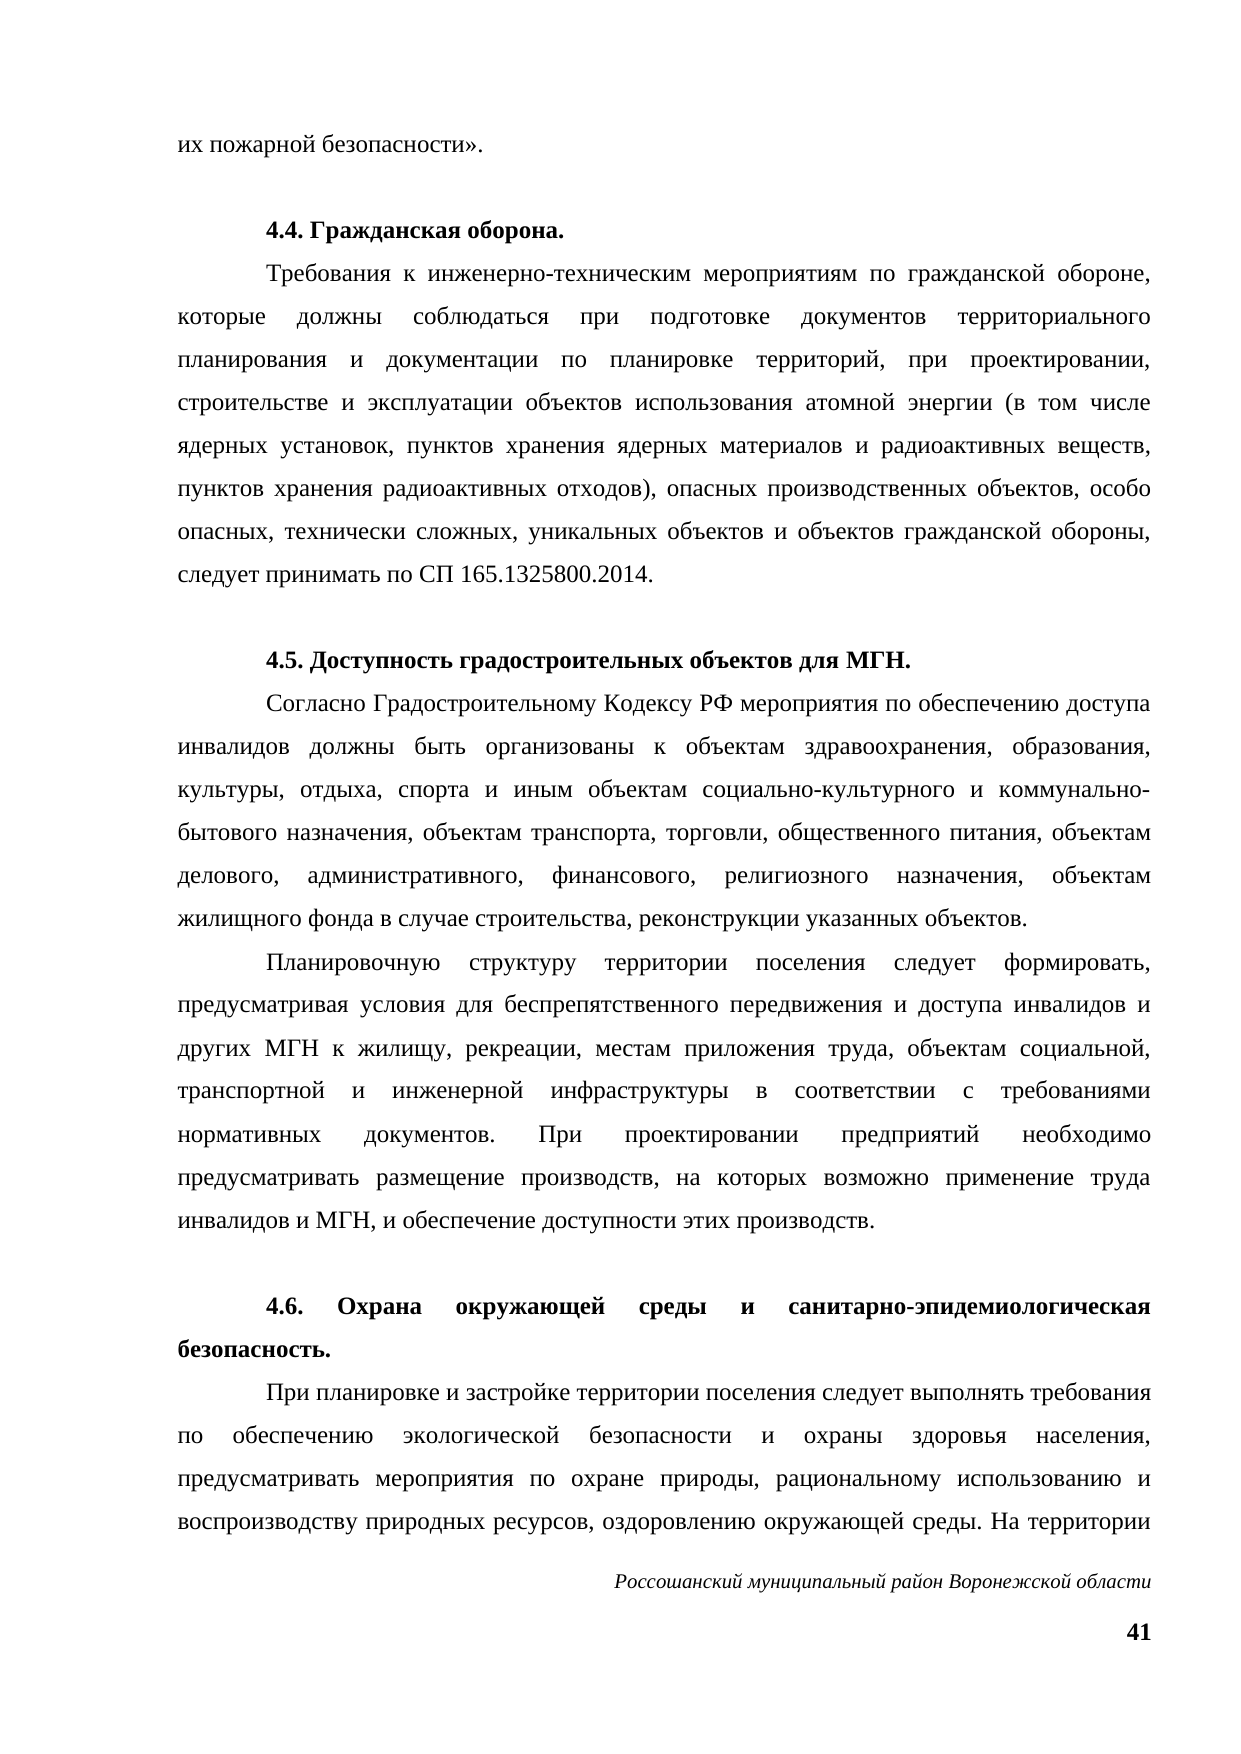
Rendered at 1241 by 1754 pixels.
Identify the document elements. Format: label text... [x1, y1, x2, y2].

text 4.6. Охрана окружающей среды и санитарно-эпидемиологическая безопасность. [177, 1280, 1152, 1366]
text Планировочную структуру территории поселения следует формировать, предусматривая условия для беспрепятственного передвижения и доступа инвалидов и других МГН к жилищу, рекреации, местам приложения труда, объектам социальной, транспортной и инженерной инфраструктуры в соответствии с требованиями нормативных документов. При проектировании предприятий необходимо предусматривать размещение производств, на которых возможно применение труда инвалидов и МГН, и обеспечение доступности этих производств. [177, 936, 1152, 1237]
text Требования к инженерно-техническим мероприятиям по гражданской обороне, которые должны соблюдаться при подготовке документов территориального планирования и документации по планировке территорий, при проектировании, строительстве и эксплуатации объектов использования атомной энергии (в том числе ядерных установок, пунктов хранения ядерных материалов и радиоактивных веществ, пунктов хранения радиоактивных отходов), опасных производственных объектов, особо опасных, технически сложных, уникальных объектов и объектов гражданской обороны, следует принимать по СП 165.1325800.2014. [177, 247, 1152, 591]
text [177, 118, 1152, 161]
text 4.4. Гражданская оборона. [177, 204, 1152, 247]
text Согласно Градостроительному Кодексу РФ мероприятия по обеспечению доступа инвалидов должны быть организованы к объектам здравоохранения, образования, культуры, отдыха, спорта и иным объектам социально-культурного и коммунально-бытового назначения, объектам транспорта, торговли, общественного питания, объектам делового, административного, финансового, религиозного назначения, объектам жилищного фонда в случае строительства, реконструкции указанных объектов. [177, 677, 1152, 936]
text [177, 1366, 1152, 1538]
text 4.5. Доступность градостроительных объектов для МГН. [177, 634, 1152, 677]
